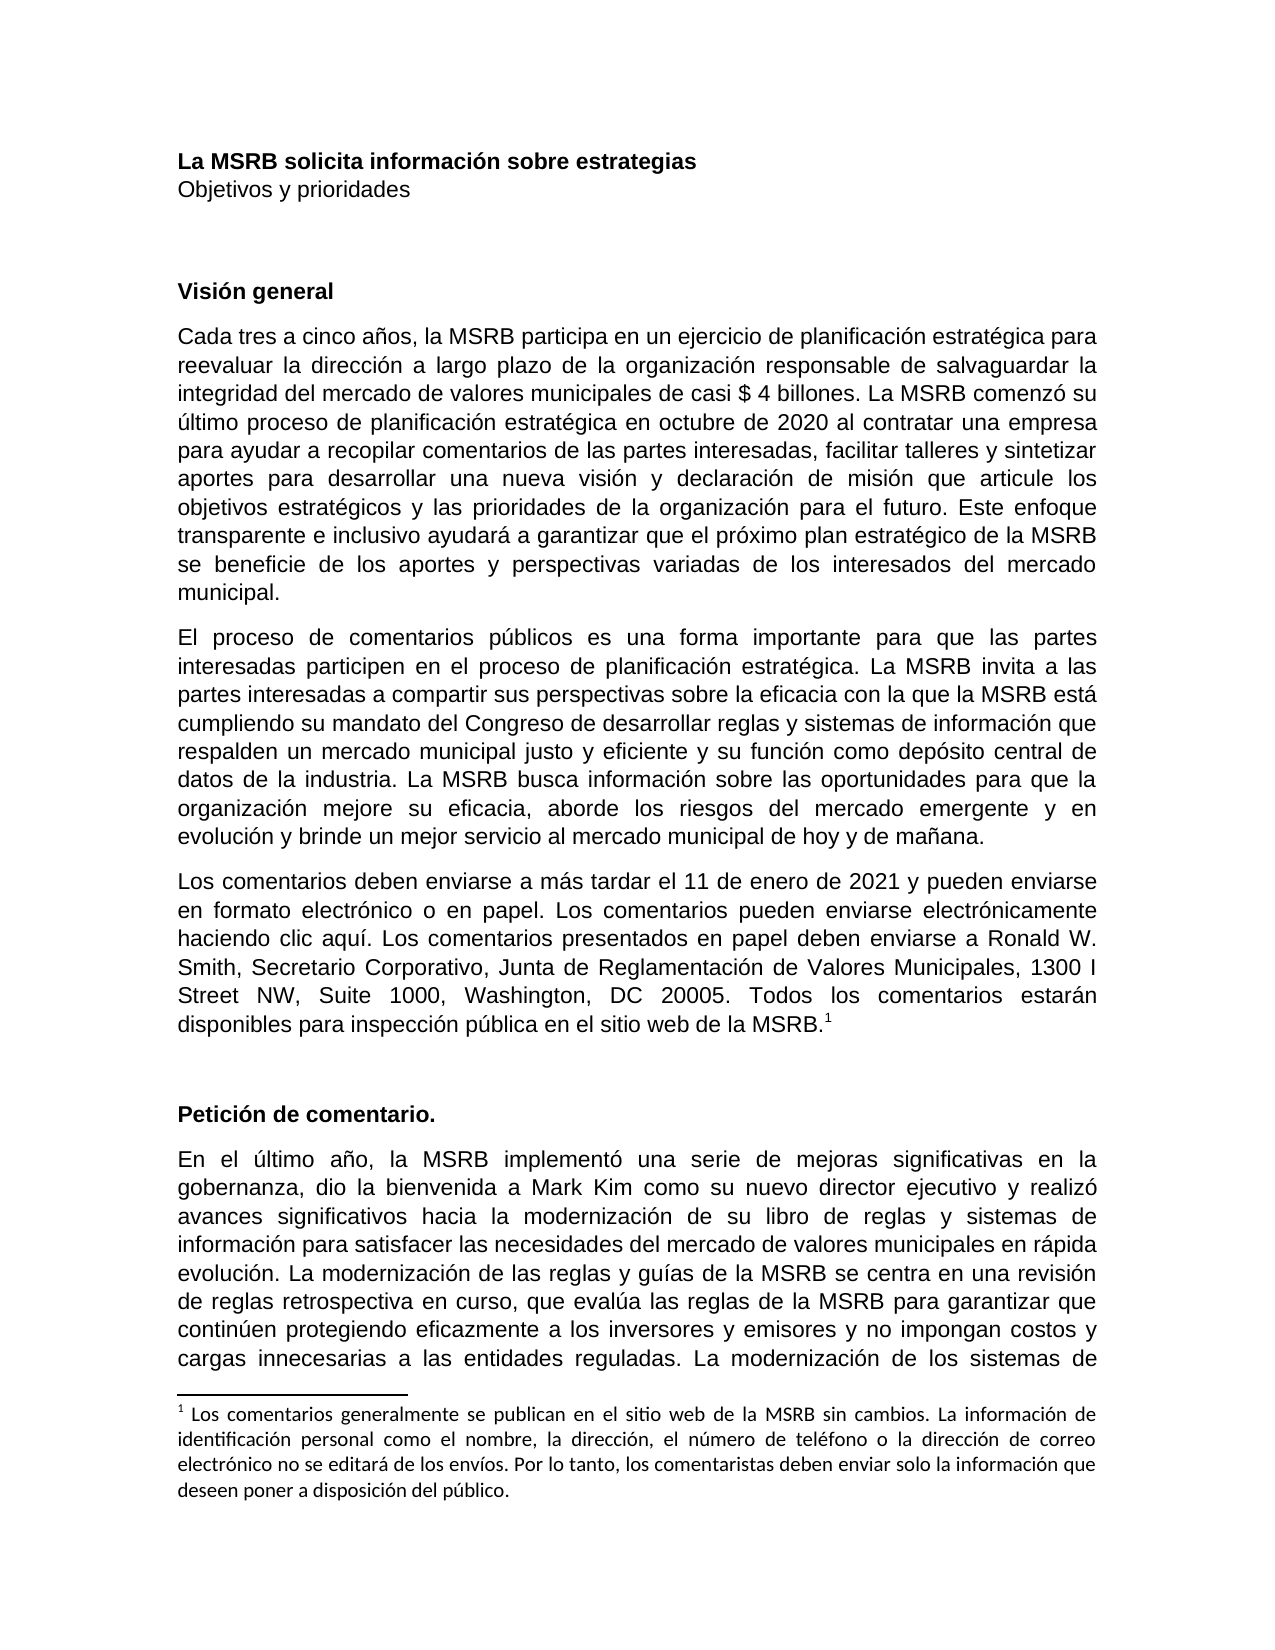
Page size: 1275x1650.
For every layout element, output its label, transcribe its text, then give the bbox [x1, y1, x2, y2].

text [177, 1146, 1098, 1371]
text La MSRB solicita información sobre estrategias [177, 148, 1098, 174]
text Cada tres a cinco años, la MSRB participa en un ejercicio de planificación estratégica para reevaluar la dirección a largo plazo de la organización responsable de salvaguardar la integridad del mercado de valores municipales de casi $ 4 billones. La MSRB comenzó su último proceso de planificación estratégica en octubre de 2020 al contratar una empresa para ayudar a recopilar comentarios de las partes interesadas, facilitar talleres y sintetizar aportes para desarrollar una nueva visión y declaración de misión que articule los objetivos estratégicos y las prioridades de la organización para el futuro. Este enfoque transparente e inclusivo ayudará a garantizar que el próximo plan estratégico de la MSRB se beneficie de los aportes y perspectivas variadas de los interesados del mercado municipal. [177, 323, 1098, 605]
text Petición de comentario. [177, 1101, 1098, 1127]
text El proceso de comentarios públicos es una forma importante para que las partes interesadas participen en el proceso de planificación estratégica. La MSRB invita a las partes interesadas a compartir sus perspectivas sobre la eficacia con la que la MSRB está cumpliendo su mandato del Congreso de desarrollar reglas y sistemas de información que respalden un mercado municipal justo y eficiente y su función como depósito central de datos de la industria. La MSRB busca información sobre las oportunidades para que la organización mejore su eficacia, aborde los riesgos del mercado emergente y en evolución y brinde un mejor servicio al mercado municipal de hoy y de mañana. [177, 624, 1098, 849]
text Objetivos y prioridades [177, 176, 1098, 202]
text Visión general [177, 278, 1098, 304]
text Los comentarios deben enviarse a más tardar el 11 de enero de 2021 y pueden enviarse en formato electrónico o en papel. Los comentarios pueden enviarse electrónicamente haciendo clic aquí. Los comentarios presentados en papel deben enviarse a Ronald W. Smith, Secretario Corporativo, Junta de Reglamentación de Valores Municipales, 1300 I Street NW, Suite 1000, Washington, DC 20005. Todos los comentarios estarán disponibles para inspección pública en el sitio web de la MSRB. [177, 868, 1098, 1037]
